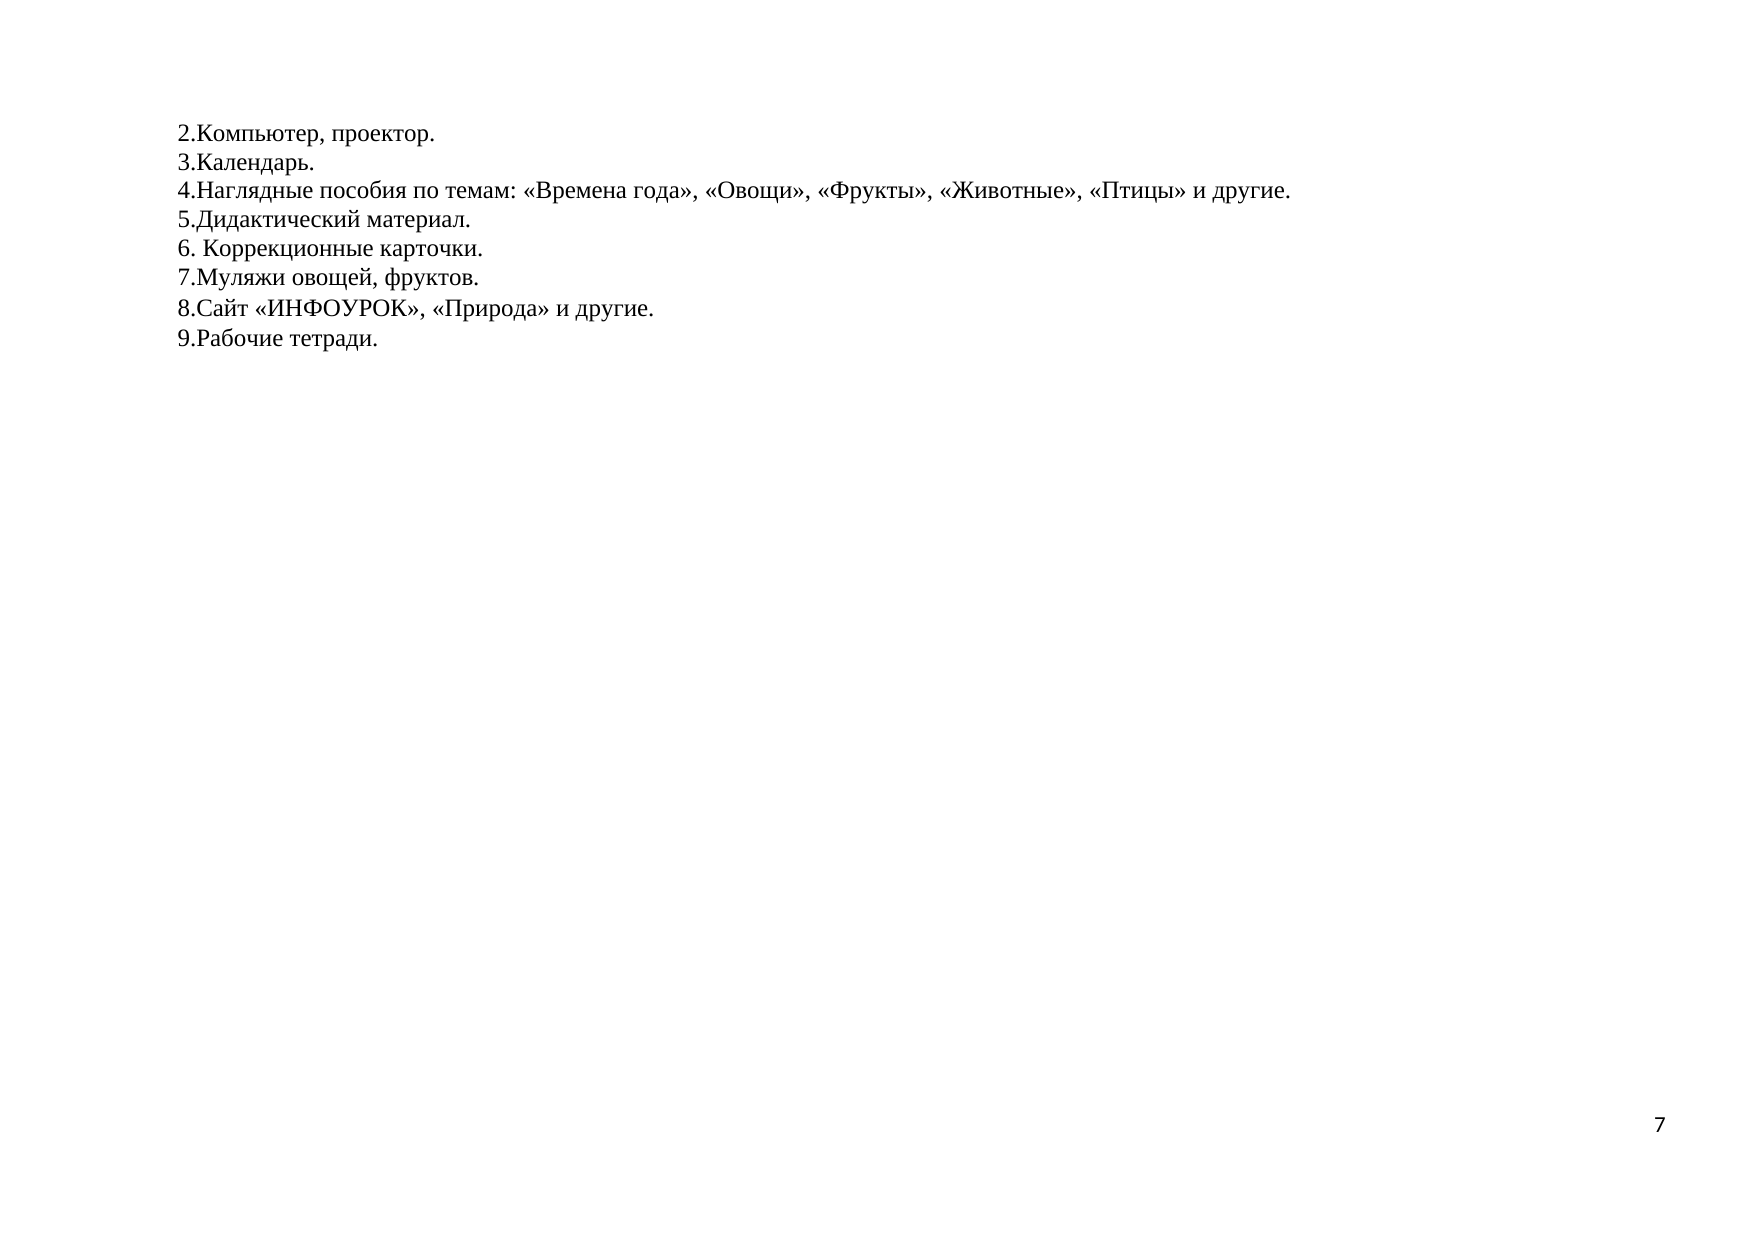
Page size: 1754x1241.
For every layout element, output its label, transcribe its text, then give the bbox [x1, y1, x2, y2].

text 9.Рабочие тетради. [177, 323, 1665, 352]
text 3.Календарь. [177, 147, 1665, 176]
text 6. Коррекционные карточки. [177, 233, 1665, 262]
text 8.Сайт «ИНФОУРОК», «Природа» и другие. [177, 293, 1665, 321]
text 5.Дидактический материал. [177, 204, 1665, 233]
text 4.Наглядные пособия по темам: «Времена года», «Овощи», «Фрукты», «Животные», «Птицы» и другие. [177, 176, 1665, 204]
text 7.Муляжи овощей, фруктов. [177, 262, 1665, 291]
text 2.Компьютер, проектор. [177, 118, 1665, 147]
